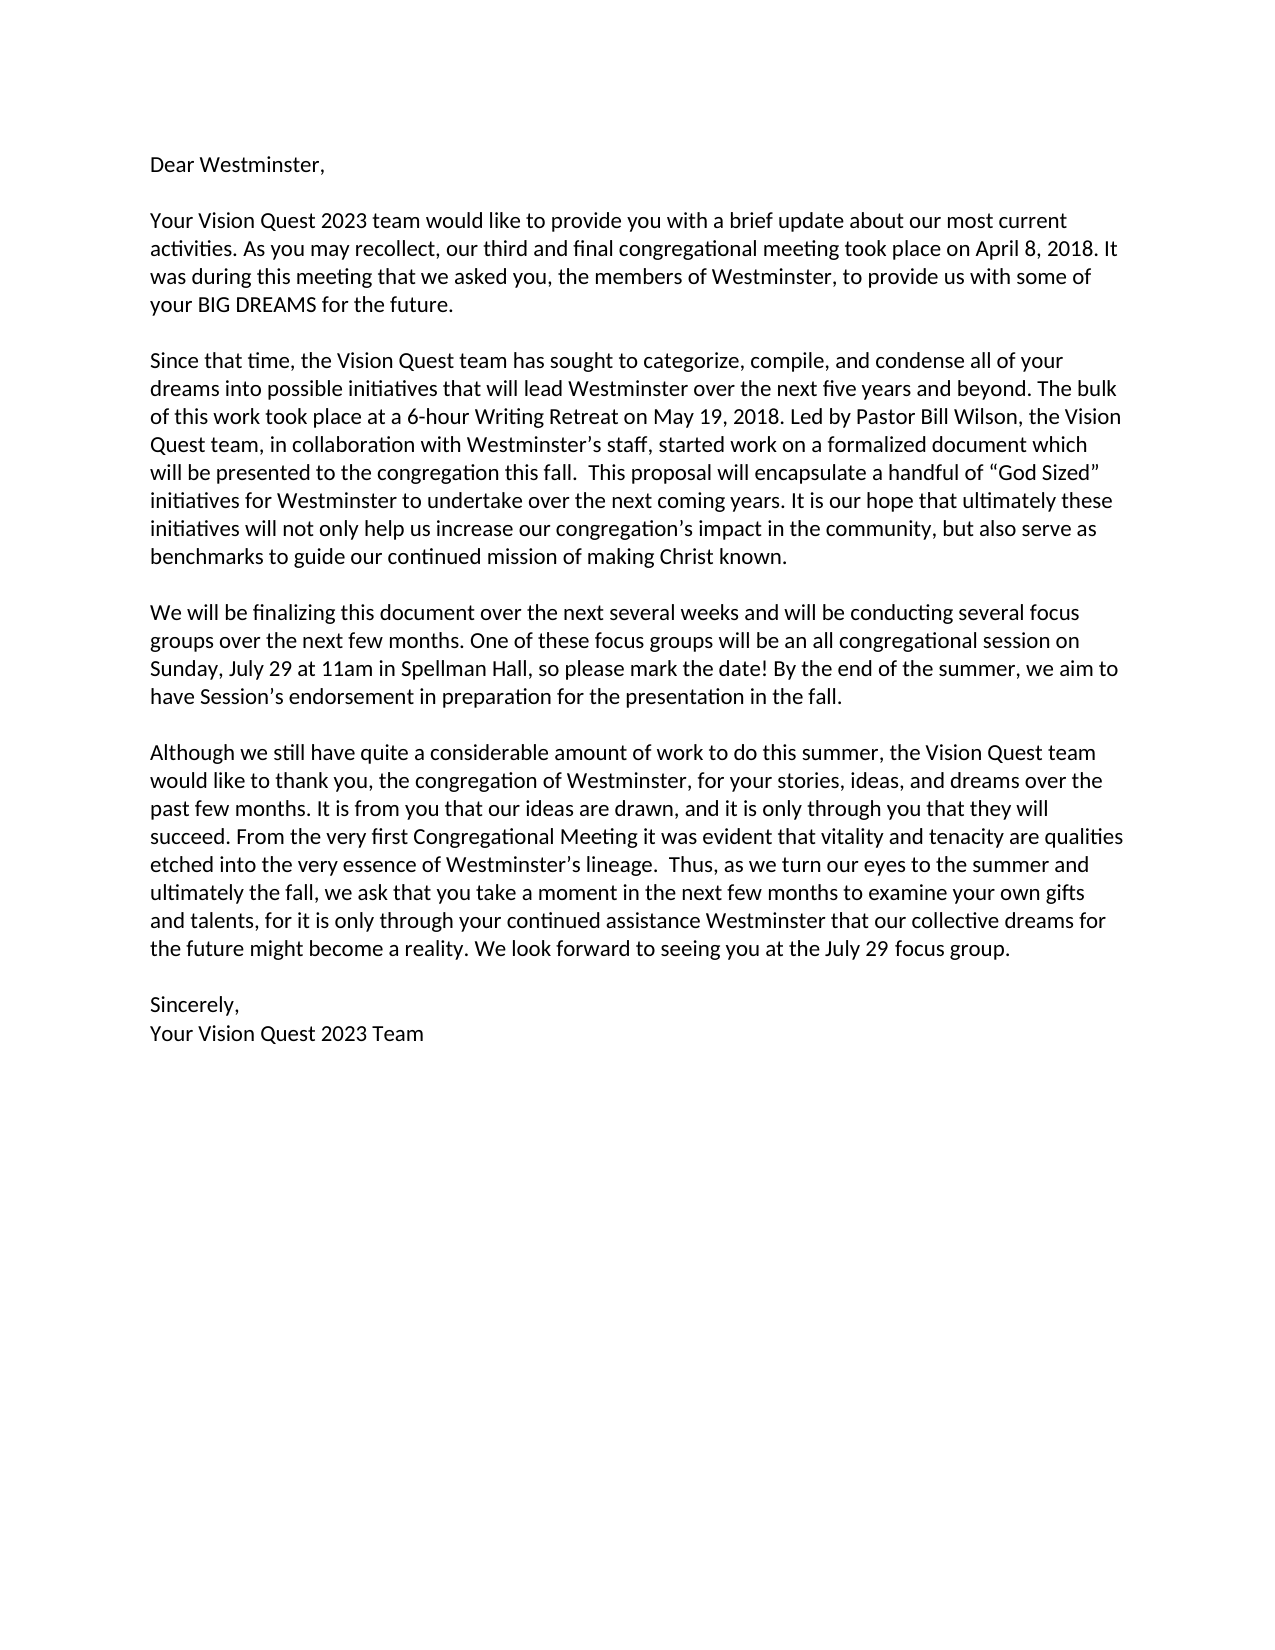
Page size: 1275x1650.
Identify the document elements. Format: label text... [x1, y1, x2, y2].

text Sincerely, [150, 991, 1125, 1019]
text We will be finalizing this document over the next several weeks and will be conducting several focus groups over the next few months. One of these focus groups will be an all congregational session on Sunday, July 29 at 11am in Spellman Hall, so please mark the date! By the end of the summer, we aim to have Session’s endorsement in preparation for the presentation in the fall. [150, 598, 1125, 710]
text Your Vision Quest 2023 Team [150, 1019, 1125, 1047]
text Dear Westminster, [150, 150, 1125, 178]
text Since that time, the Vision Quest team has sought to categorize, compile, and condense all of your dreams into possible initiatives that will lead Westminster over the next five years and beyond. The bulk of this work took place at a 6-hour Writing Retreat on May 19, 2018. Led by Pastor Bill Wilson, the Vision Quest team, in collaboration with Westminster’s staff, started work on a formalized document which will be presented to the congregation this fall. This proposal will encapsulate a handful of “God Sized” initiatives for Westminster to undertake over the next coming years. It is our hope that ultimately these initiatives will not only help us increase our congregation’s impact in the community, but also serve as benchmarks to guide our continued mission of making Christ known. [150, 346, 1125, 570]
text Although we still have quite a considerable amount of work to do this summer, the Vision Quest team would like to thank you, the congregation of Westminster, for your stories, ideas, and dreams over the past few months. It is from you that our ideas are drawn, and it is only through you that they will succeed. From the very first Congregational Meeting it was evident that vitality and tenacity are qualities etched into the very essence of Westminster’s lineage. Thus, as we turn our eyes to the summer and ultimately the fall, we ask that you take a moment in the next few months to examine your own gifts and talents, for it is only through your continued assistance Westminster that our collective dreams for the future might become a reality. We look forward to seeing you at the July 29 focus group. [150, 738, 1125, 963]
text Your Vision Quest 2023 team would like to provide you with a brief update about our most current activities. As you may recollect, our third and final congregational meeting took place on April 8, 2018. It was during this meeting that we asked you, the members of Westminster, to provide us with some of your BIG DREAMS for the future. [150, 206, 1125, 318]
